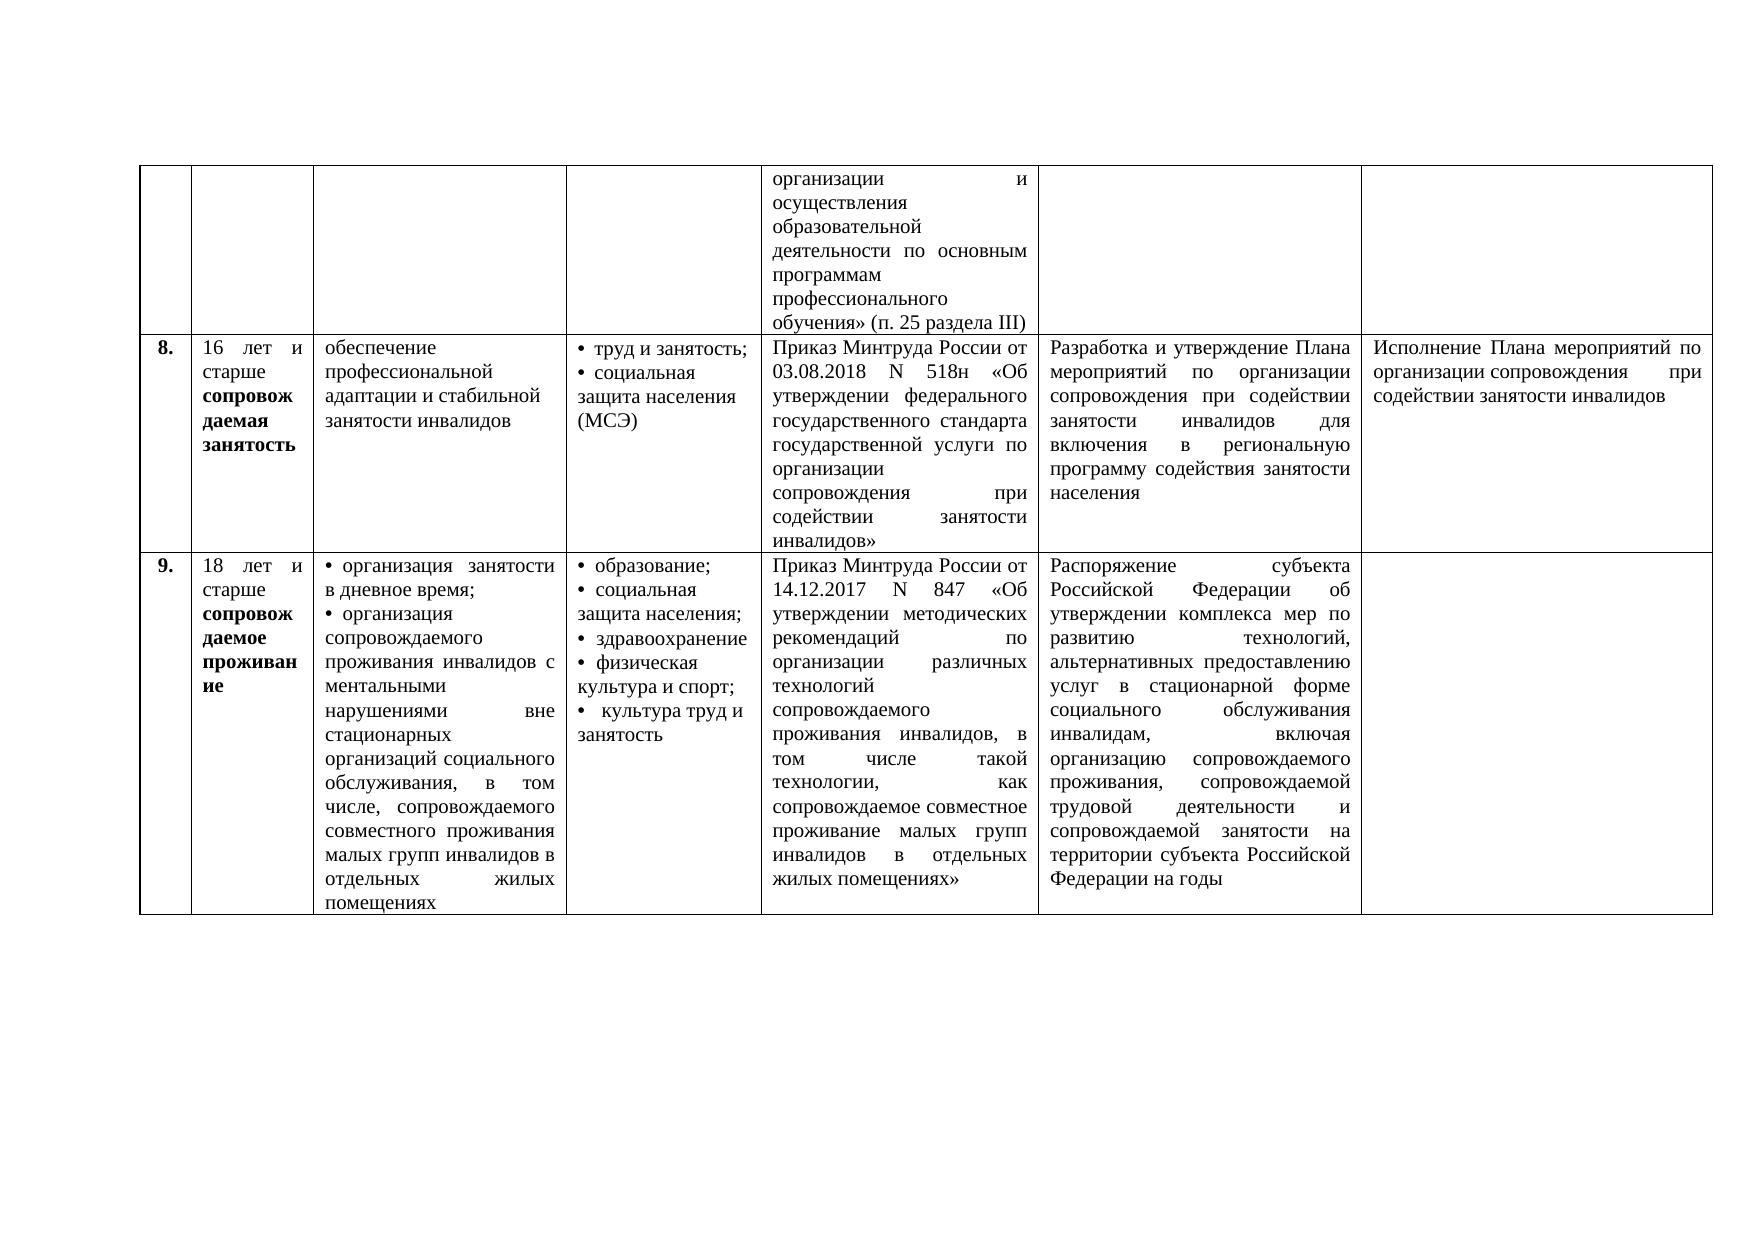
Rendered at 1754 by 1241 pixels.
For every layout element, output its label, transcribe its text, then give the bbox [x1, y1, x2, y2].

table_cell организация занятости в дневное время; организация сопровождаемого проживания инвалидов с ментальными нарушениями вне стационарных организаций социального обслуживания, в том числе, сопровождаемого совместного проживания малых групп инвалидов в отдельных жилых помещениях [314, 553, 566, 914]
table_cell Исполнение Плана мероприятий по организации сопровождения при содействии занятости инвалидов [1362, 335, 1712, 552]
table_cell 16 лет и старше сопровождаемая занятость [192, 335, 313, 552]
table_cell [1039, 166, 1361, 334]
table_cell обеспечение профессиональной адаптации и стабильной занятости инвалидов [314, 335, 566, 552]
table_cell 8. [141, 335, 191, 552]
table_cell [762, 166, 1038, 334]
table_cell 18 лет и старше сопровождаемое проживание [192, 553, 313, 914]
table_cell труд и занятость; социальная защита населения (МСЭ) [567, 335, 761, 552]
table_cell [567, 166, 761, 334]
table_cell образование; социальная защита населения; здравоохранение физическая культура и спорт; культура труд и занятость [567, 553, 761, 914]
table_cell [192, 166, 313, 334]
table_cell Распоряжение субъекта Российской Федерации об утверждении комплекса мер по развитию технологий, альтернативных предоставлению услуг в стационарной форме социального обслуживания инвалидам, включая организацию сопровождаемого проживания, сопровождаемой трудовой деятельности и сопровождаемой занятости на территории субъекта Российской Федерации на годы [1039, 553, 1361, 914]
table_cell Разработка и утверждение Плана мероприятий по организации сопровождения при содействии занятости инвалидов для включения в региональную программу содействия занятости населения [1039, 335, 1361, 552]
table_cell [1362, 553, 1712, 914]
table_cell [1362, 166, 1712, 334]
table_cell Приказ Минтруда России от 03.08.2018 N 518н «Об утверждении федерального государственного стандарта государственной услуги по организации сопровождения при содействии занятости инвалидов» [762, 335, 1038, 552]
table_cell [314, 166, 566, 334]
table_cell 7. [141, 166, 191, 334]
table_cell Приказ Минтруда России от 14.12.2017 N 847 «Об утверждении методических рекомендаций по организации различных технологий сопровождаемого проживания инвалидов, в том числе такой технологии, как сопровождаемое совместное проживание малых групп инвалидов в отдельных жилых помещениях» [762, 553, 1038, 914]
table_cell 9. [141, 553, 191, 914]
